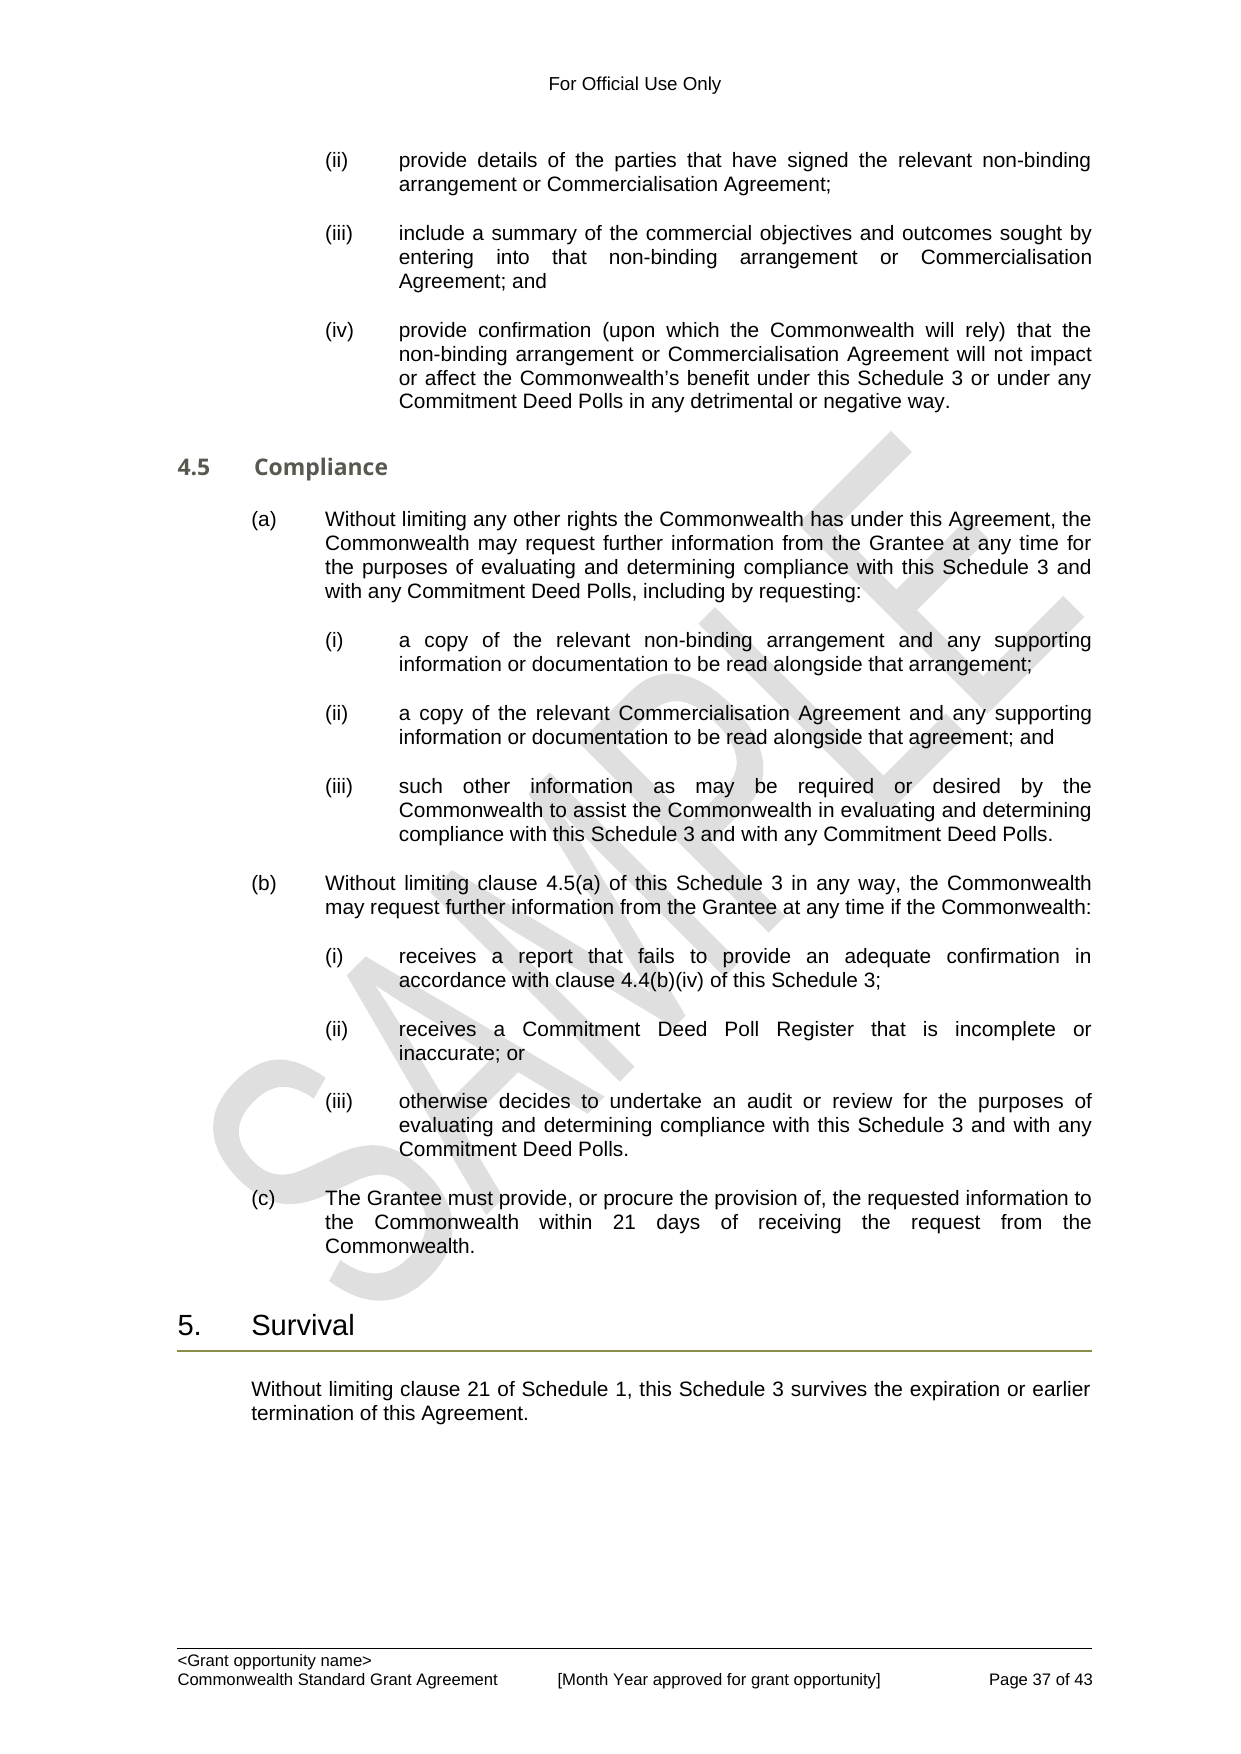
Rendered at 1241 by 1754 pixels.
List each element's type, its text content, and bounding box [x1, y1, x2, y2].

list a copy of the relevant Commercialisation Agreement and any supporting information or documentation to be read alongside that agreement; and [325, 701, 1092, 749]
text Without limiting clause 21 of Schedule 1, this Schedule 3 survives the expiration or earlier termination of this Agreement. [251, 1377, 1092, 1425]
list a copy of the relevant non-binding arrangement and any supporting information or documentation to be read alongside that arrangement; [325, 628, 1092, 676]
list receives a report that fails to provide an adequate confirmation in accordance with clause 4.4(b)(iv) of this Schedule 3; [325, 943, 1092, 991]
list Survival [177, 1308, 1092, 1350]
list include a summary of the commercial objectives and outcomes sought by entering into that non-binding arrangement or Commercialisation Agreement; and [325, 221, 1092, 292]
list Without limiting clause 4.5(a) of this Schedule 3 in any way, the Commonwealth may request further information from the Grantee at any time if the Commonwealth: [251, 871, 1092, 918]
list The Grantee must provide, or procure the provision of, the requested information to the Commonwealth within 21 days of receiving the request from the Commonwealth. [251, 1186, 1092, 1258]
list receives a Commitment Deed Poll Register that is incomplete or inaccurate; or [325, 1016, 1092, 1064]
list Without limiting any other rights the Commonwealth has under this Agreement, the Commonwealth may request further information from the Grantee at any time for the purposes of evaluating and determining compliance with this Schedule 3 and with any Commitment Deed Polls, including by requesting: [251, 507, 1092, 603]
list such other information as may be required or desired by the Commonwealth to assist the Commonwealth in evaluating and determining compliance with this Schedule 3 and with any Commitment Deed Polls. [325, 774, 1092, 846]
list provide confirmation (upon which the Commonwealth will rely) that the non-binding arrangement or Commercialisation Agreement will not impact or affect the Commonwealth’s benefit under this Schedule 3 or under any Commitment Deed Polls in any detrimental or negative way. [325, 317, 1092, 413]
list provide details of the parties that have signed the relevant non-binding arrangement or Commercialisation Agreement; [325, 148, 1092, 196]
text 4.5 Compliance [177, 451, 1092, 482]
list otherwise decides to undertake an audit or review for the purposes of evaluating and determining compliance with this Schedule 3 and with any Commitment Deed Polls. [325, 1089, 1092, 1161]
